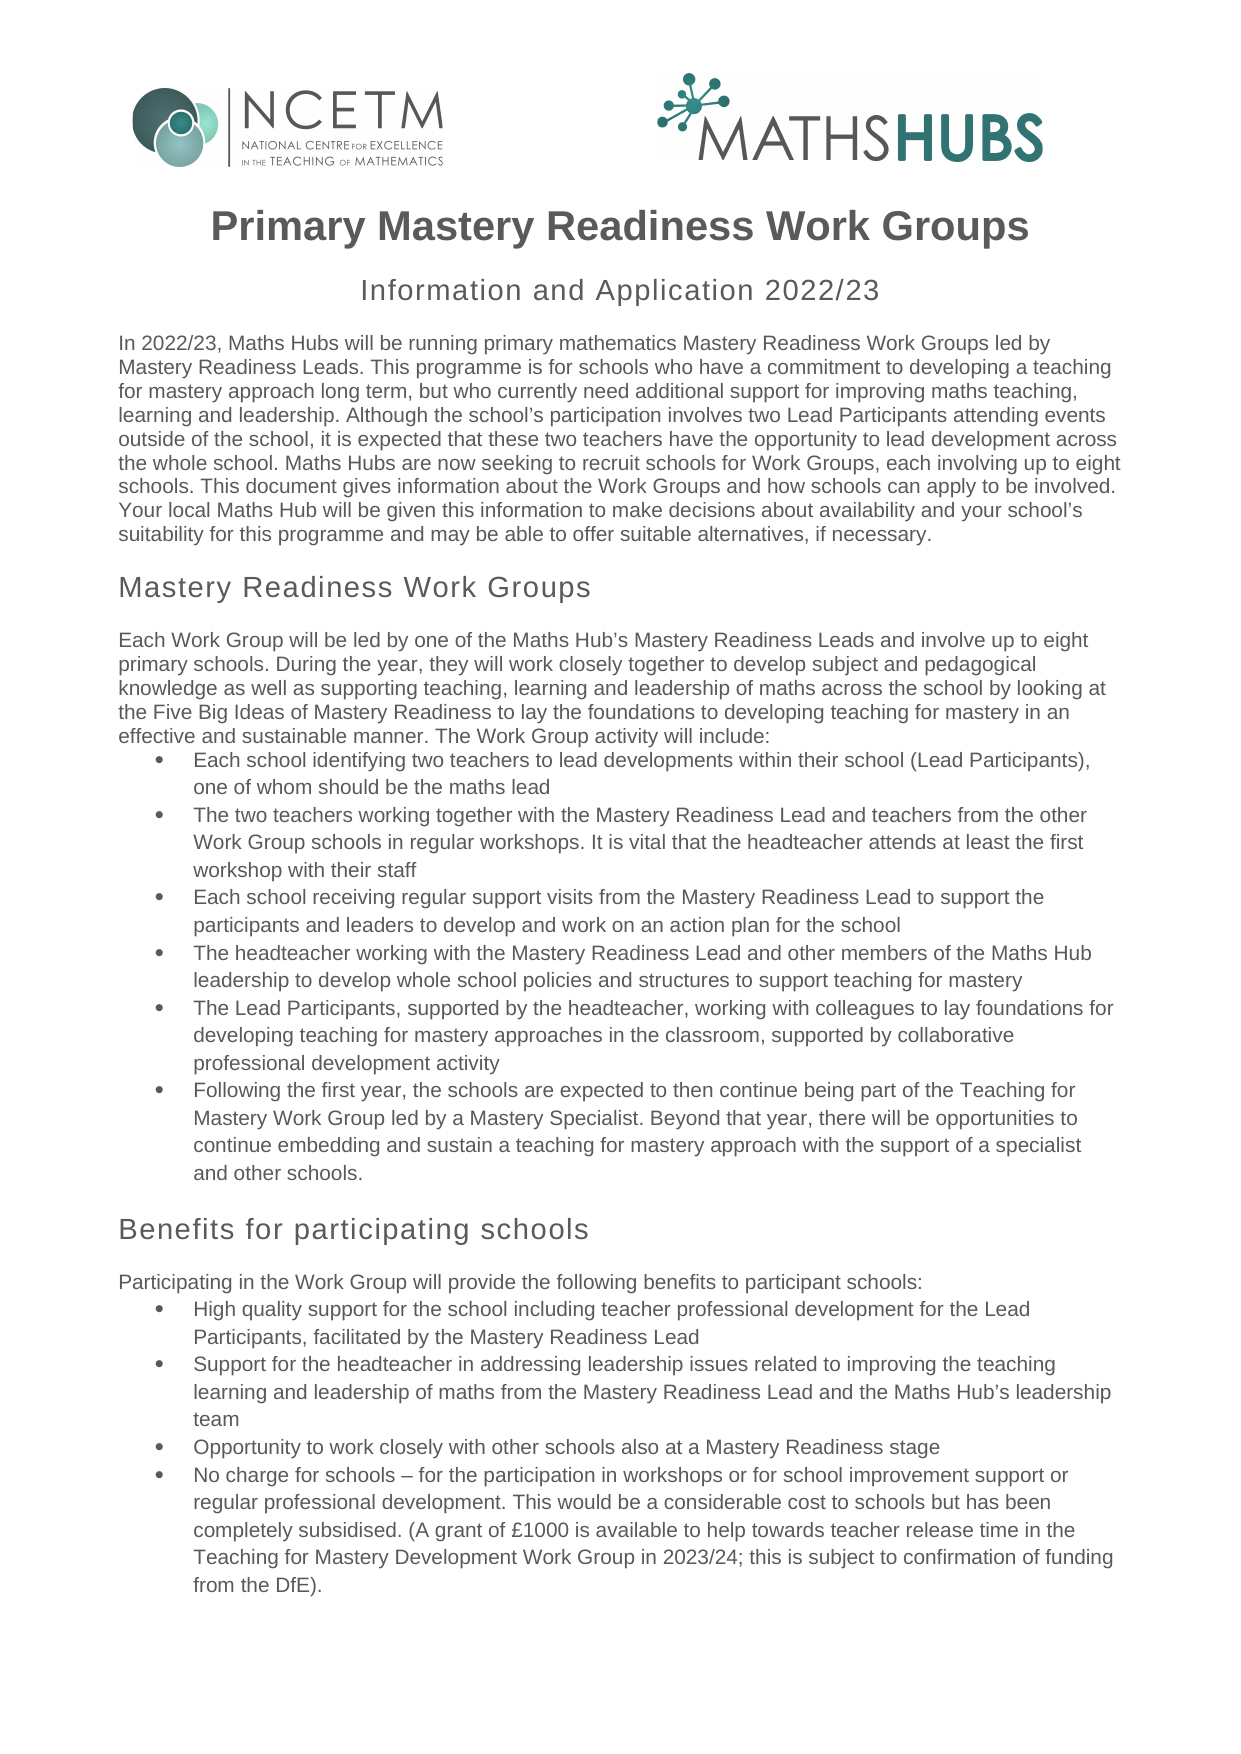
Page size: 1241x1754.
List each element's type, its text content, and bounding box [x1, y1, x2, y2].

subtitle Opportunity to work closely with other schools also at a Mastery Readiness stage [156, 1435, 1122, 1459]
list Following the first year, the schools are expected to then continue being part of the Teaching for Mastery Work Group led by a Mastery Specialist. Beyond that year, there will be opportunities to continue embedding and sustain a teaching for mastery approach with the support of a specialist and other schools. [156, 1078, 1122, 1184]
list The headteacher working with the Mastery Readiness Lead and other members of the Maths Hub leadership to develop whole school policies and structures to support teaching for mastery [156, 940, 1122, 992]
text Each Work Group will be led by one of the Maths Hub’s Mastery Readiness Leads and involve up to eight primary schools. During the year, they will work closely together to develop subject and pedagogical knowledge as well as supporting teaching, learning and leadership of maths across the school by looking at the Five Big Ideas of Mastery Readiness to lay the foundations to developing teaching for mastery in an effective and sustainable manner. The Work Group activity will include: [118, 628, 1122, 747]
list The Lead Participants, supported by the headteacher, working with colleagues to lay foundations for developing teaching for mastery approaches in the classroom, supported by collaborative professional development activity [156, 995, 1122, 1074]
subtitle High quality support for the school including teacher professional development for the Lead Participants, facilitated by the Mastery Readiness Lead [156, 1297, 1122, 1349]
list Each school receiving regular support visits from the Mastery Readiness Lead to support the participants and leaders to develop and work on an action plan for the school [156, 885, 1122, 937]
picture [657, 73, 1043, 162]
subtitle Information and Application 2022/23 [118, 273, 1122, 307]
text Primary Mastery Readiness Work Groups [118, 201, 1122, 249]
subtitle Mastery Readiness Work Groups [118, 570, 1122, 604]
list Each school identifying two teachers to lead developments within their school (Lead Participants), one of whom should be the maths lead [156, 747, 1122, 799]
subtitle Support for the headteacher in addressing leadership issues related to improving the teaching learning and leadership of maths from the Mastery Readiness Lead and the Maths Hub’s leadership team [156, 1352, 1122, 1431]
subtitle No charge for schools – for the participation in workshops or for school improvement support or regular professional development. This would be a considerable cost to schools but has been completely subsidised. (A grant of £1000 is available to help towards teacher release time in the Teaching for Mastery Development Work Group in 2023/24; this is subject to confirmation of funding from the DfE). [156, 1462, 1122, 1596]
text Participating in the Work Group will provide the following benefits to participant schools: [118, 1269, 1122, 1293]
subtitle In 2022/23, Maths Hubs will be running primary mathematics Mastery Readiness Work Groups led by Mastery Readiness Leads. This programme is for schools who have a commitment to developing a teaching for mastery approach long term, but who currently need additional support for improving maths teaching, learning and leadership. Although the school’s participation involves two Lead Participants attending events outside of the school, it is expected that these two teachers have the opportunity to lead development across the whole school. Maths Hubs are now seeking to recruit schools for Work Groups, each involving up to eight schools. This document gives information about the Work Groups and how schools can apply to be involved. Your local Maths Hub will be given this information to make decisions about availability and your school’s suitability for this programme and may be able to offer suitable alternatives, if necessary. [118, 331, 1122, 546]
list The two teachers working together with the Mastery Readiness Lead and teachers from the other Work Group schools in regular workshops. It is vital that the headteacher attends at least the first workshop with their staff [156, 803, 1122, 882]
subtitle Benefits for participating schools [118, 1212, 1122, 1246]
picture [132, 88, 443, 167]
